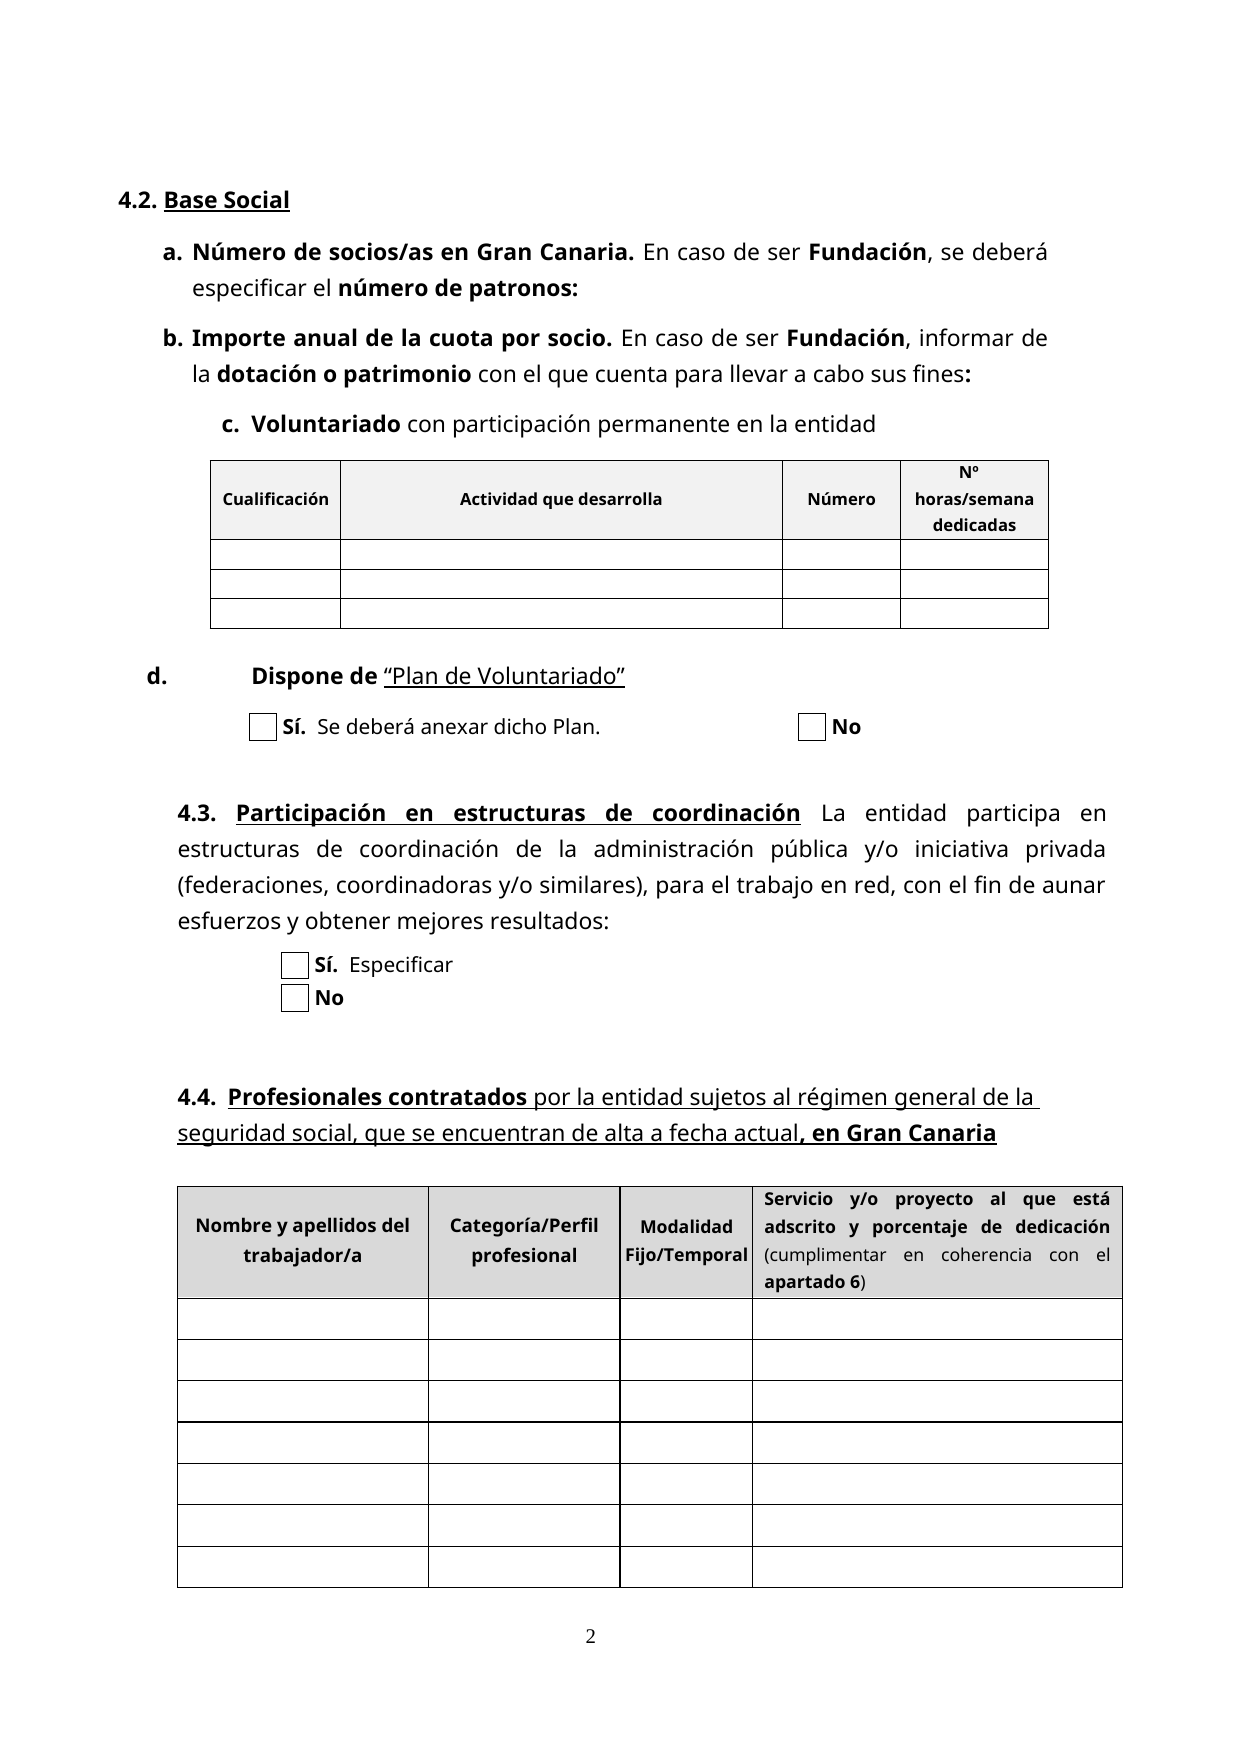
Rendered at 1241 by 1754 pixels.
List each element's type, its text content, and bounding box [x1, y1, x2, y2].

table_cell [429, 1464, 619, 1504]
table_cell [621, 1381, 752, 1421]
table_cell [783, 599, 900, 628]
table_header Nº horas/semana dedicadas [901, 461, 1048, 539]
table_header Servicio y/o proyecto al que está adscrito y porcentaje de dedicación (cumplimentar en coherencia con el apartado 6) [753, 1187, 1122, 1297]
list Voluntariado con participación permanente en la entidad [192, 408, 1048, 439]
table_cell [783, 540, 900, 569]
table_cell [901, 599, 1048, 628]
table_cell [178, 1340, 428, 1380]
table_cell [901, 570, 1048, 598]
table_cell [178, 1423, 428, 1463]
table_cell [621, 1505, 752, 1546]
table_cell [621, 1547, 752, 1587]
table_header Categoría/Perfil profesional [429, 1187, 619, 1297]
table_cell [621, 1299, 752, 1339]
table_cell [178, 1464, 428, 1504]
table_cell [178, 1505, 428, 1546]
table_cell [901, 540, 1048, 569]
table_header Actividad que desarrolla [341, 461, 782, 539]
list Importe anual de la cuota por socio. En caso de ser Fundación, informar de la dotación o patrimonio con el que cuenta para llevar a cabo sus fines: [162, 322, 1048, 389]
table_cell [341, 599, 782, 628]
table_cell [753, 1505, 1122, 1546]
list Dispone de “Plan de Voluntariado” [133, 660, 1048, 691]
text Sí. Se deberá anexar dicho Plan. No [221, 712, 1048, 741]
table_cell [429, 1505, 619, 1546]
table_header Modalidad Fijo/Temporal [621, 1187, 752, 1297]
table_cell [429, 1547, 619, 1587]
table_cell [178, 1381, 428, 1421]
table_cell [178, 1299, 428, 1339]
table_cell [341, 540, 782, 569]
text 4.3. Participación en estructuras de coordinación La entidad participa en estructuras de coordinación de la administración pública y/o iniciativa privada (federaciones, coordinadoras y/o similares), para el trabajo en red, con el fin de aunar esfuerzos y obtener mejores resultados: [177, 797, 1107, 936]
table_cell [621, 1464, 752, 1504]
table_cell [753, 1547, 1122, 1587]
table_cell [211, 570, 340, 598]
table_cell [211, 599, 340, 628]
table_header Nombre y apellidos del trabajador/a [178, 1187, 428, 1297]
table_cell [753, 1464, 1122, 1504]
table_cell [753, 1299, 1122, 1339]
table_cell [178, 1547, 428, 1587]
list Número de socios/as en Gran Canaria. En caso de ser Fundación, se deberá especificar el número de patronos: [162, 236, 1048, 303]
list Profesionales contratados por la entidad sujetos al régimen general de la seguridad social, que se encuentran de alta a fecha actual, en Gran Canaria [177, 1081, 1122, 1148]
text Sí. Especificar [221, 951, 1048, 979]
table_header Cualificación [211, 461, 340, 539]
text 4.2. Base Social [118, 183, 1048, 215]
table_cell [429, 1340, 619, 1380]
table_cell [753, 1340, 1122, 1380]
table_cell [621, 1340, 752, 1380]
text No [221, 983, 1048, 1012]
table_header Número [783, 461, 900, 539]
table_cell [753, 1381, 1122, 1421]
table_cell [621, 1423, 752, 1463]
table_cell [753, 1423, 1122, 1463]
table_cell [429, 1423, 619, 1463]
table_cell [429, 1381, 619, 1421]
table_cell [211, 540, 340, 569]
table_cell [429, 1299, 619, 1339]
table_cell [783, 570, 900, 598]
table_cell [341, 570, 782, 598]
